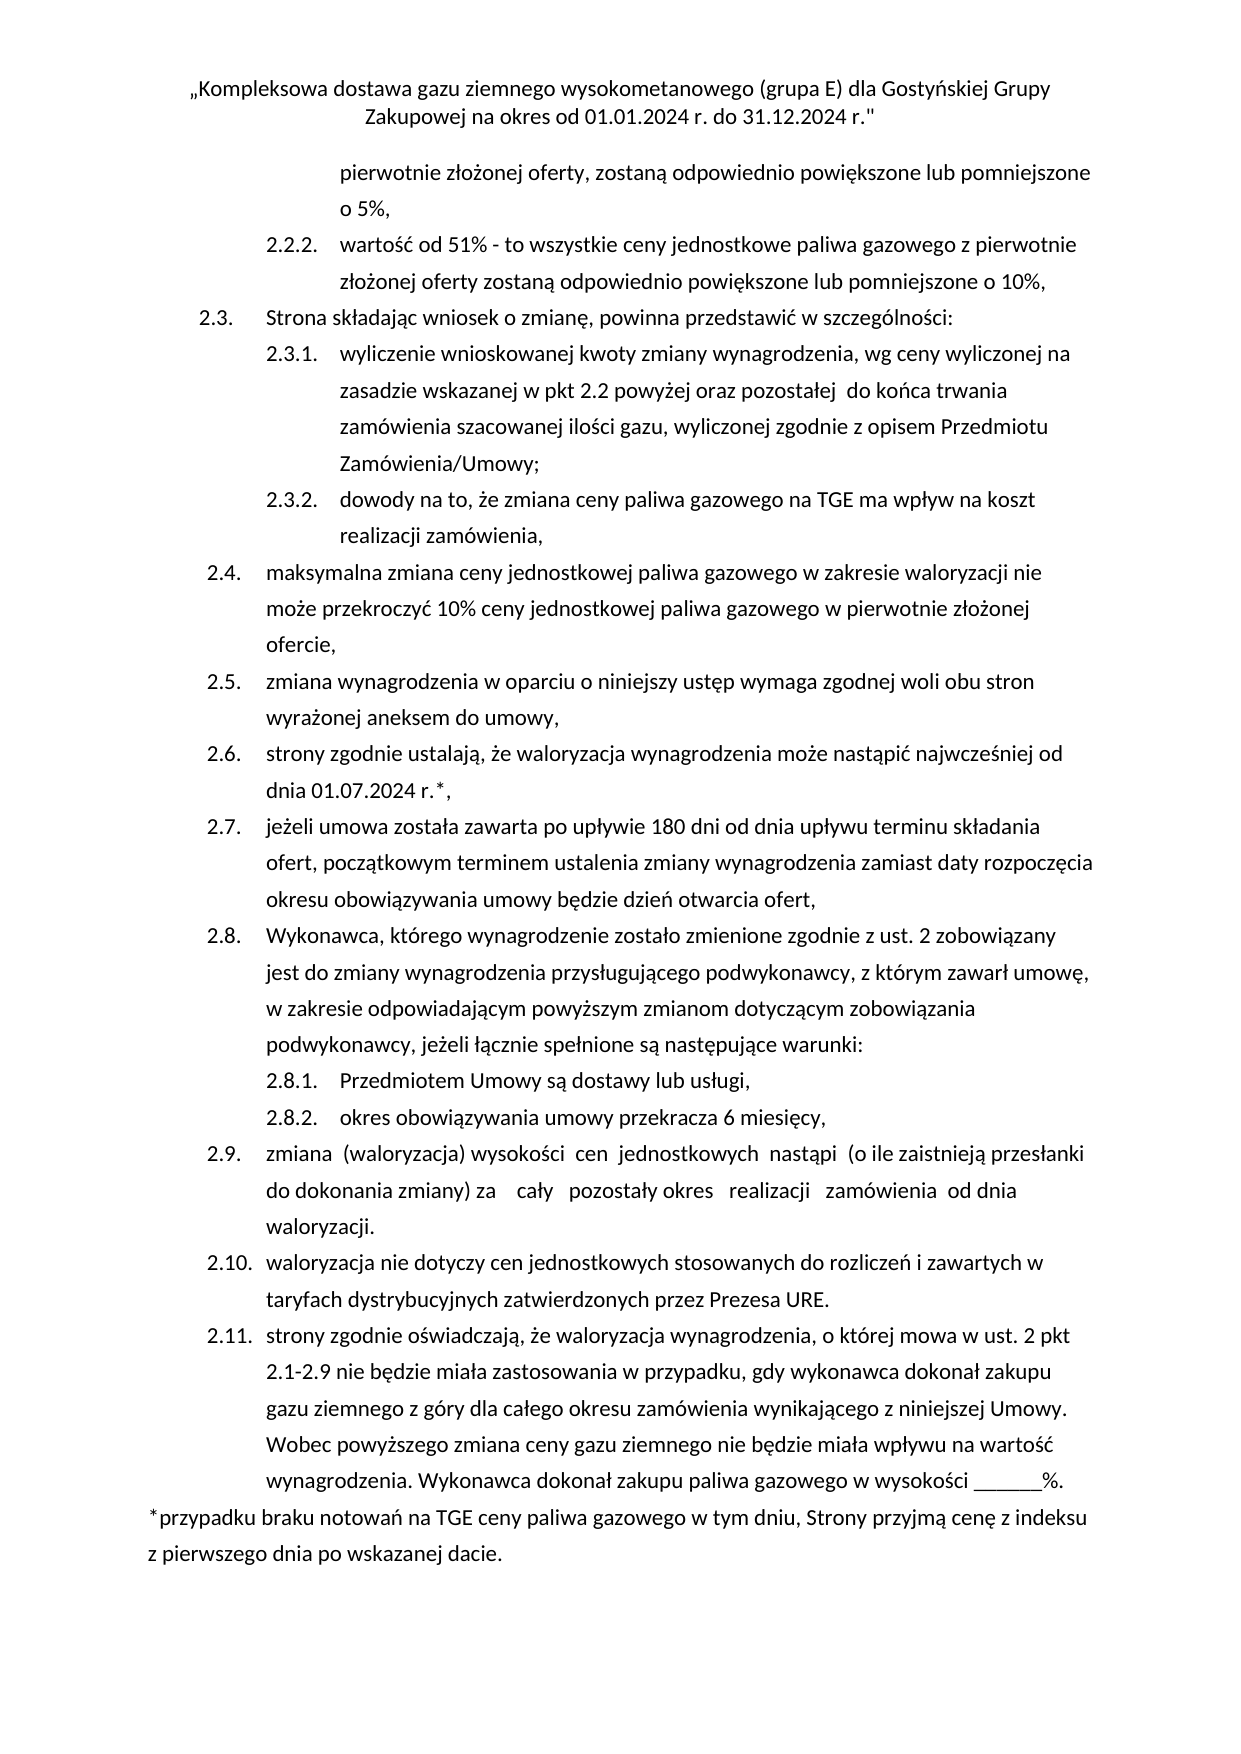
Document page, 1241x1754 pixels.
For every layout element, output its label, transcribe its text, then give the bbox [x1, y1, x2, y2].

list maksymalna zmiana ceny jednostkowej paliwa gazowego w zakresie waloryzacji nie może przekroczyć 10% ceny jednostkowej paliwa gazowego w pierwotnie złożonej ofercie, [207, 558, 1094, 658]
list jeżeli umowa została zawarta po upływie 180 dni od dnia upływu terminu składania ofert, początkowym terminem ustalenia zmiany wynagrodzenia zamiast daty rozpoczęcia okresu obowiązywania umowy będzie dzień otwarcia ofert, [207, 812, 1094, 913]
text *przypadku braku notowań na TGE ceny paliwa gazowego w tym dniu, Strony przyjmą cenę z indeksu z pierwszego dnia po wskazanej dacie. [148, 1503, 1094, 1567]
list Strona składając wniosek o zmianę, powinna przedstawić w szczególności: [199, 303, 1094, 331]
list strony zgodnie oświadczają, że waloryzacja wynagrodzenia, o której mowa w ust. 2 pkt 2.1-2.9 nie będzie miała zastosowania w przypadku, gdy wykonawca dokonał zakupu gazu ziemnego z góry dla całego okresu zamówienia wynikającego z niniejszej Umowy. Wobec powyższego zmiana ceny gazu ziemnego nie będzie miała wpływu na wartość wynagrodzenia. Wykonawca dokonał zakupu paliwa gazowego w wysokości ______%. [207, 1321, 1094, 1494]
list zmiana (waloryzacja) wysokości cen jednostkowych nastąpi (o ile zaistnieją przesłanki do dokonania zmiany) za cały pozostały okres realizacji zamówienia od dnia waloryzacji. [207, 1139, 1093, 1240]
list zmiana wynagrodzenia w oparciu o niniejszy ustęp wymaga zgodnej woli obu stron wyrażonej aneksem do umowy, [207, 667, 1094, 731]
list Przedmiotem Umowy są dostawy lub usługi, [266, 1067, 1094, 1095]
list dowody na to, że zmiana ceny paliwa gazowego na TGE ma wpływ na koszt realizacji zamówienia, [266, 485, 1094, 549]
list Wykonawca, którego wynagrodzenie zostało zmienione zgodnie z ust. 2 zobowiązany jest do zmiany wynagrodzenia przysługującego podwykonawcy, z którym zawarł umowę, w zakresie odpowiadającym powyższym zmianom dotyczącym zobowiązania podwykonawcy, jeżeli łącznie spełnione są następujące warunki: [207, 921, 1094, 1058]
list waloryzacja nie dotyczy cen jednostkowych stosowanych do rozliczeń i zawartych w taryfach dystrybucyjnych zatwierdzonych przez Prezesa URE. [207, 1248, 1094, 1313]
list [266, 158, 1094, 222]
list wartość od 51% - to wszystkie ceny jednostkowe paliwa gazowego z pierwotnie złożonej oferty zostaną odpowiednio powiększone lub pomniejszone o 10%, [266, 231, 1094, 295]
list strony zgodnie ustalają, że waloryzacja wynagrodzenia może nastąpić najwcześniej od dnia 01.07.2024 r.*, [207, 739, 1094, 804]
list okres obowiązywania umowy przekracza 6 miesięcy, [266, 1103, 1094, 1131]
list wyliczenie wnioskowanej kwoty zmiany wynagrodzenia, wg ceny wyliczonej na zasadzie wskazanej w pkt 2.2 powyżej oraz pozostałej do końca trwania zamówienia szacowanej ilości gazu, wyliczonej zgodnie z opisem Przedmiotu Zamówienia/Umowy; [266, 339, 1094, 477]
